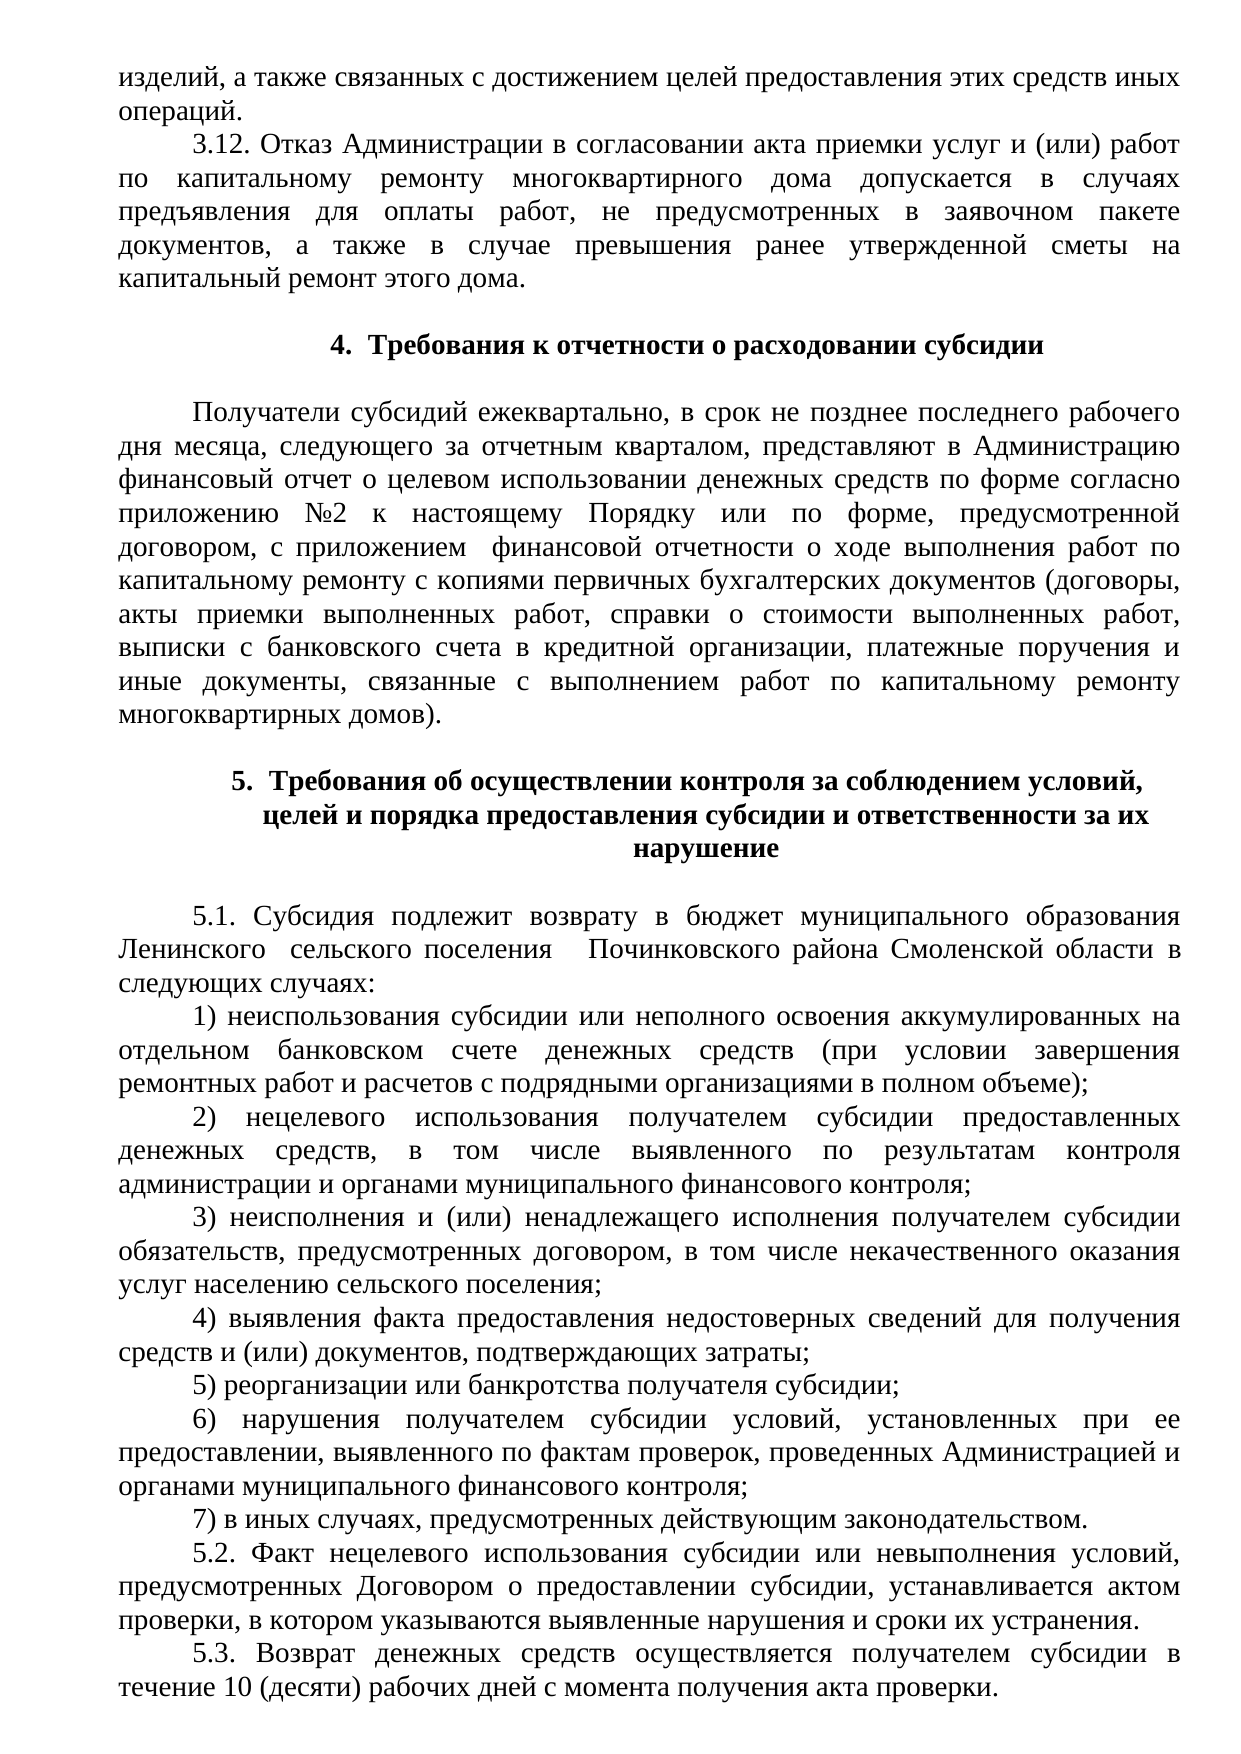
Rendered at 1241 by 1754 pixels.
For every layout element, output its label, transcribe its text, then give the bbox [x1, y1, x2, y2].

text 4) выявления факта предоставления недостоверных сведений для получения средств и (или) документов, подтверждающих затраты; [118, 1300, 1181, 1367]
text 5.2. Факт нецелевого использования субсидии или невыполнения условий, предусмотренных Договором о предоставлении субсидии, устанавливается актом проверки, в котором указываются выявленные нарушения и сроки их устранения. [118, 1535, 1181, 1636]
text 3.12. Отказ Администрации в согласовании акта приемки услуг и (или) работ по капитальному ремонту многоквартирного дома допускается в случаях предъявления для оплаты работ, не предусмотренных в заявочном пакете документов, а также в случае превышения ранее утвержденной сметы на капитальный ремонт этого дома. [118, 126, 1181, 294]
text 2) нецелевого использования получателем субсидии предоставленных денежных средств, в том числе выявленного по результатам контроля администрации и органами муниципального финансового контроля; [118, 1099, 1181, 1199]
text Получатели субсидий ежеквартально, в срок не позднее последнего рабочего дня месяца, следующего за отчетным кварталом, представляют в Администрацию финансовый отчет о целевом использовании денежных средств по форме согласно приложению №2 к настоящему Порядку или по форме, предусмотренной договором, с приложением финансовой отчетности о ходе выполнения работ по капитальному ремонту с копиями первичных бухгалтерских документов (договоры, акты приемки выполненных работ, справки о стоимости выполненных работ, выписки с банковского счета в кредитной организации, платежные поручения и иные документы, связанные с выполнением работ по капитальному ремонту многоквартирных домов). [118, 394, 1181, 730]
text 3) неисполнения и (или) ненадлежащего исполнения получателем субсидии обязательств, предусмотренных договором, в том числе некачественного оказания услуг населению сельского поселения; [118, 1199, 1181, 1300]
text 5) реорганизации или банкротства получателя субсидии; [118, 1367, 1181, 1401]
text 1) неиспользования субсидии или неполного освоения аккумулированных на отдельном банковском счете денежных средств (при условии завершения ремонтных работ и расчетов с подрядными организациями в полном объеме); [118, 998, 1181, 1099]
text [118, 59, 1181, 126]
text 5.3. Возврат денежных средств осуществляется получателем субсидии в течение 10 (десяти) рабочих дней с момента получения акта проверки. [118, 1636, 1181, 1703]
text 6) нарушения получателем субсидии условий, установленных при ее предоставлении, выявленного по фактам проверок, проведенных Администрацией и органами муниципального финансового контроля; [118, 1401, 1181, 1501]
list Требования к отчетности о расходовании субсидии [193, 327, 1181, 361]
list Требования об осуществлении контроля за соблюдением условий, целей и порядка предоставления субсидии и ответственности за их нарушение [193, 763, 1181, 864]
text 5.1. Субсидия подлежит возврату в бюджет муниципального образования Ленинского сельского поселения Починковского района Смоленской области в следующих случаях: [118, 898, 1181, 998]
text 7) в иных случаях, предусмотренных действующим законодательством. [118, 1501, 1181, 1535]
